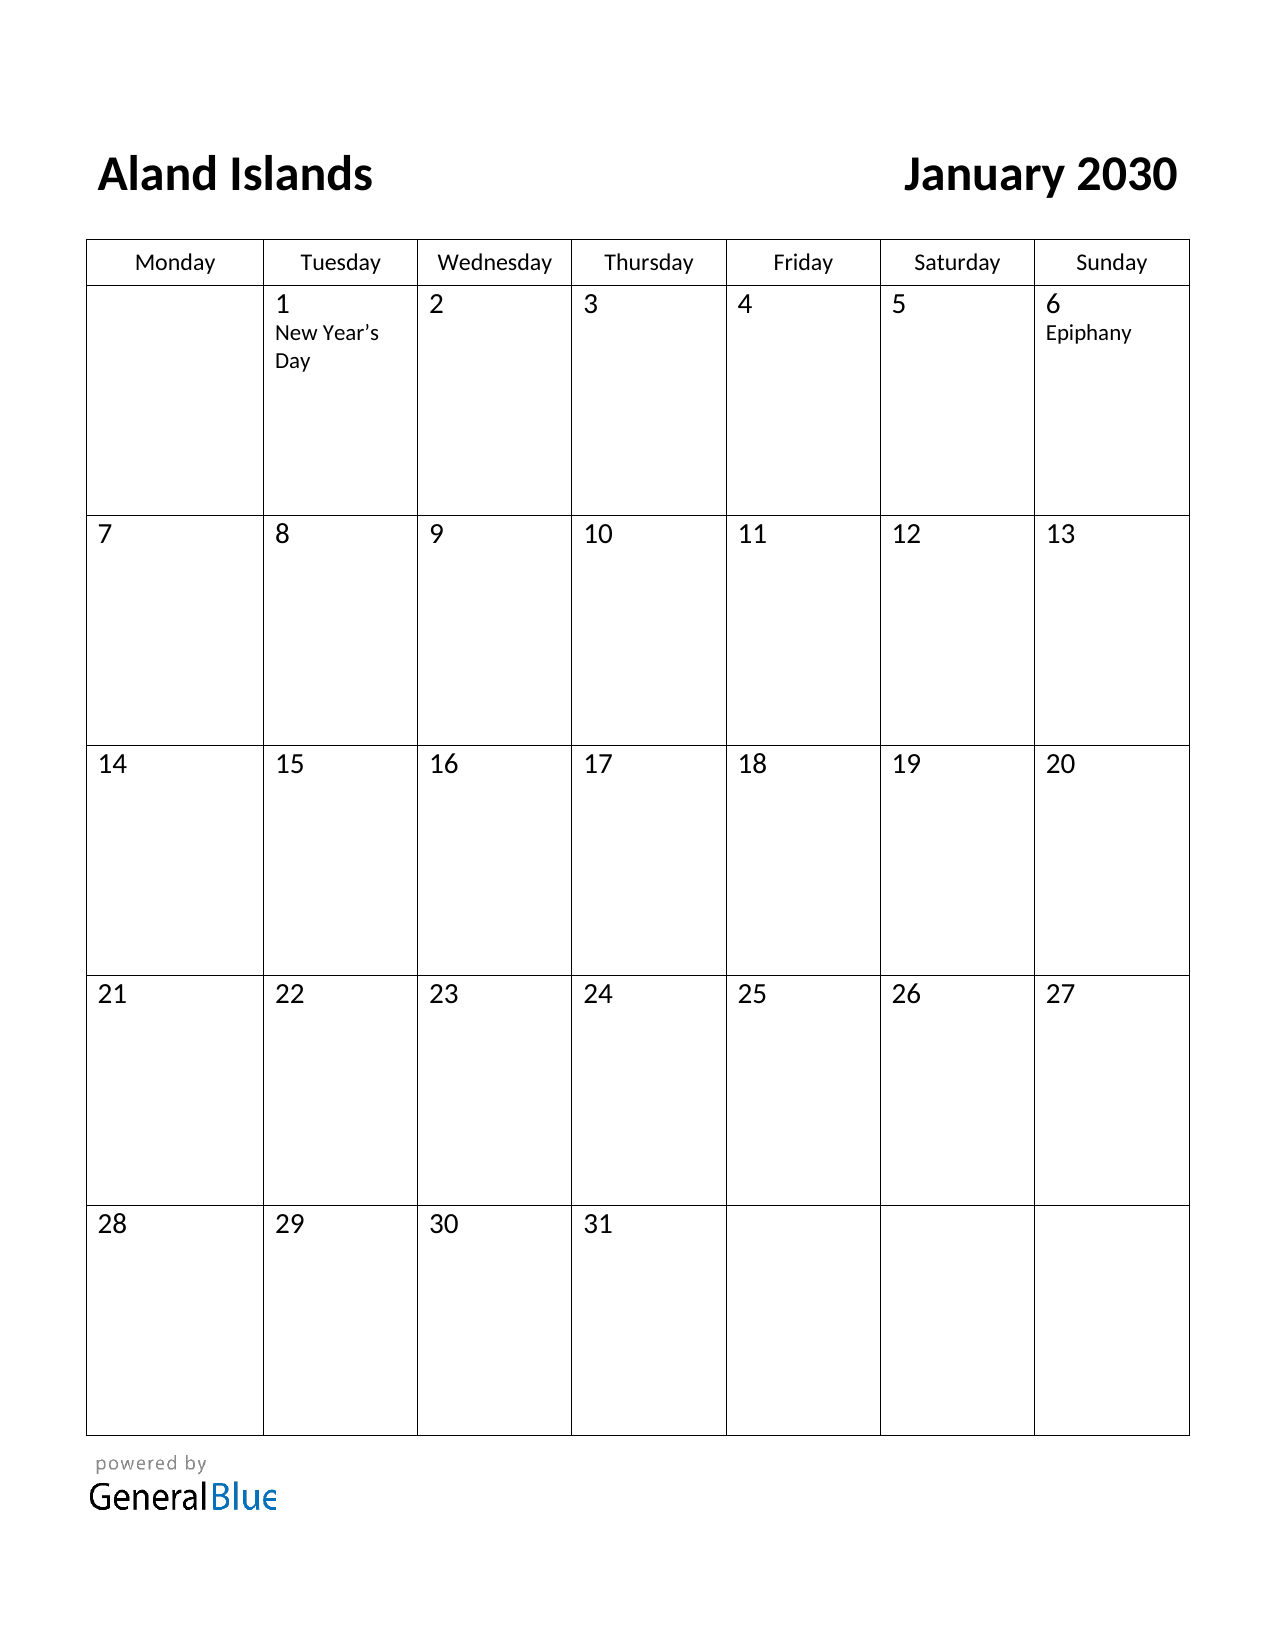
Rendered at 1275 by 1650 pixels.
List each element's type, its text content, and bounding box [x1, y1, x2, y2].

table_cell [1035, 778, 1189, 974]
table_cell [264, 1238, 417, 1434]
table_cell 3 [572, 286, 726, 318]
table_cell 4 [727, 286, 880, 318]
table_cell [572, 548, 726, 744]
table_cell 19 [881, 746, 1034, 778]
table_cell [264, 548, 417, 744]
table_cell 26 [881, 976, 1034, 1008]
table_cell [1035, 1008, 1189, 1204]
table_cell Sunday [1035, 240, 1189, 284]
table_cell [727, 1008, 880, 1204]
table_cell 24 [572, 976, 726, 1008]
table_cell Wednesday [418, 240, 571, 284]
table_cell 23 [418, 976, 571, 1008]
table_cell 29 [264, 1206, 417, 1238]
table_cell Saturday [881, 240, 1034, 284]
table_cell 30 [418, 1206, 571, 1238]
table_cell 31 [572, 1206, 726, 1238]
table_cell [727, 318, 880, 514]
table_cell [87, 778, 263, 974]
table_cell 28 [87, 1206, 263, 1238]
table_cell 10 [572, 516, 726, 548]
table_cell 27 [1035, 976, 1189, 1008]
table_cell [418, 548, 571, 744]
table_cell [572, 778, 726, 974]
table_cell 2 [418, 286, 571, 318]
table_cell 11 [727, 516, 880, 548]
table_cell [1035, 548, 1189, 744]
table_cell [881, 1238, 1034, 1434]
table_cell 13 [1035, 516, 1189, 548]
table_cell 7 [87, 516, 263, 548]
table_cell Epiphany [1035, 318, 1189, 514]
table_cell [87, 318, 263, 514]
table_header January 2030 [572, 105, 1189, 239]
picture [88, 1452, 276, 1515]
table_cell [418, 318, 571, 514]
table_cell 8 [264, 516, 417, 548]
table_cell 14 [87, 746, 263, 778]
table_cell [86, 1436, 1189, 1534]
table_cell 25 [727, 976, 880, 1008]
table_cell [418, 778, 571, 974]
table_cell [881, 778, 1034, 974]
table_cell [87, 548, 263, 744]
table_cell [881, 548, 1034, 744]
table_cell [418, 1008, 571, 1204]
table_cell 1 [264, 286, 417, 318]
table_cell 15 [264, 746, 417, 778]
table_cell 6 [1035, 286, 1189, 318]
table_cell [881, 1008, 1034, 1204]
table_cell [727, 778, 880, 974]
table_cell 12 [881, 516, 1034, 548]
table_cell [727, 1206, 880, 1238]
table_cell New Year’s Day [264, 318, 417, 514]
table_cell Friday [727, 240, 880, 284]
table_cell [264, 1008, 417, 1204]
table_cell [727, 548, 880, 744]
table_cell 16 [418, 746, 571, 778]
table_cell [87, 1238, 263, 1434]
table_cell [87, 1008, 263, 1204]
table_cell [572, 1238, 726, 1434]
table_cell 17 [572, 746, 726, 778]
table_cell [727, 1238, 880, 1434]
table_cell [572, 318, 726, 514]
table_cell 5 [881, 286, 1034, 318]
table_cell [87, 286, 263, 318]
table_cell 20 [1035, 746, 1189, 778]
table_cell 9 [418, 516, 571, 548]
table_cell 21 [87, 976, 263, 1008]
table_cell [881, 1206, 1034, 1238]
table_cell [418, 1238, 571, 1434]
table_cell 18 [727, 746, 880, 778]
table_cell [1035, 1206, 1189, 1238]
table_cell Monday [87, 240, 263, 284]
table_cell Thursday [572, 240, 726, 284]
table_header Aland Islands [86, 105, 572, 239]
table_cell [572, 1008, 726, 1204]
table_cell [881, 318, 1034, 514]
table_cell [1035, 1238, 1189, 1434]
table_cell [264, 778, 417, 974]
table_cell 22 [264, 976, 417, 1008]
table_cell Tuesday [264, 240, 417, 284]
